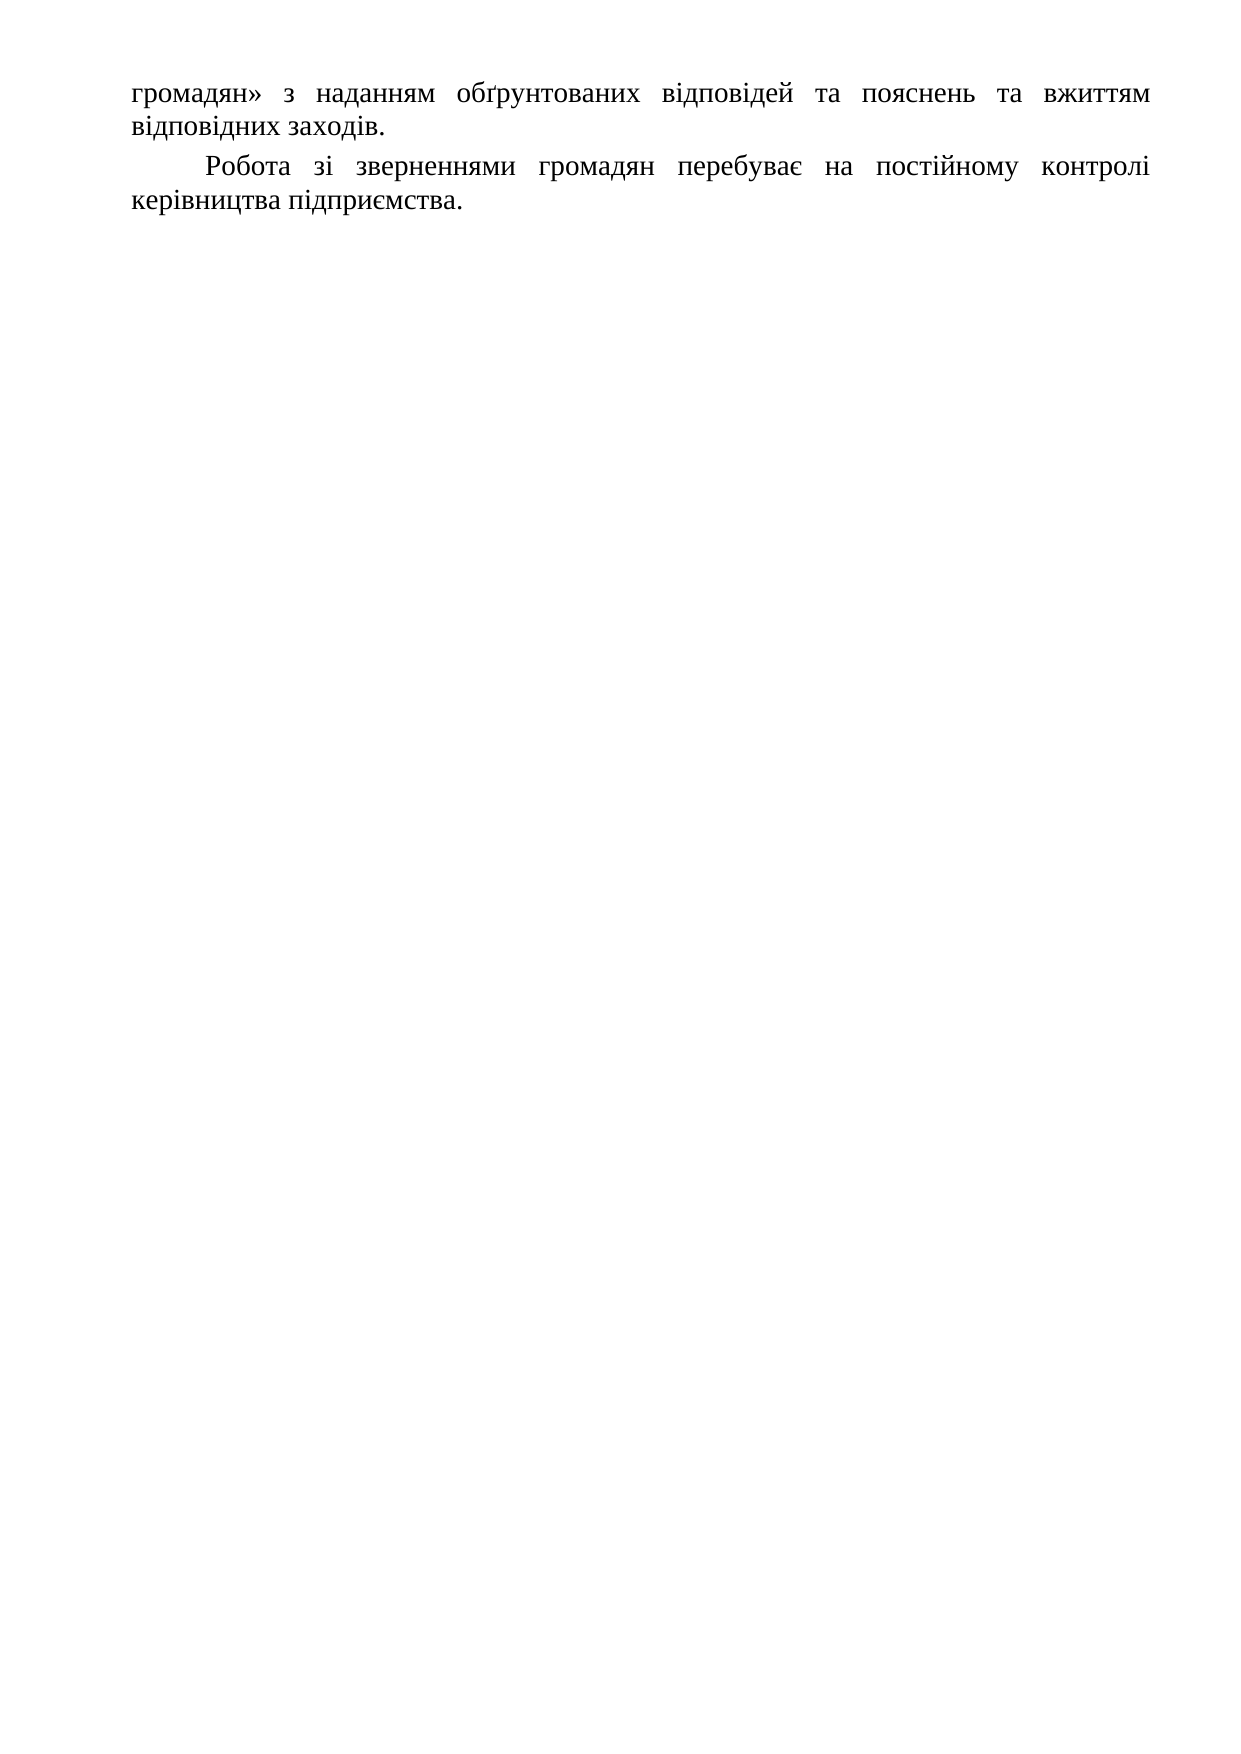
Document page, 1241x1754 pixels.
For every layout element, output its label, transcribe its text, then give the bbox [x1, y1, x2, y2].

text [131, 75, 1152, 142]
text Робота зі зверненнями громадян перебуває на постійному контролі керівництва підприємства. [131, 148, 1152, 215]
